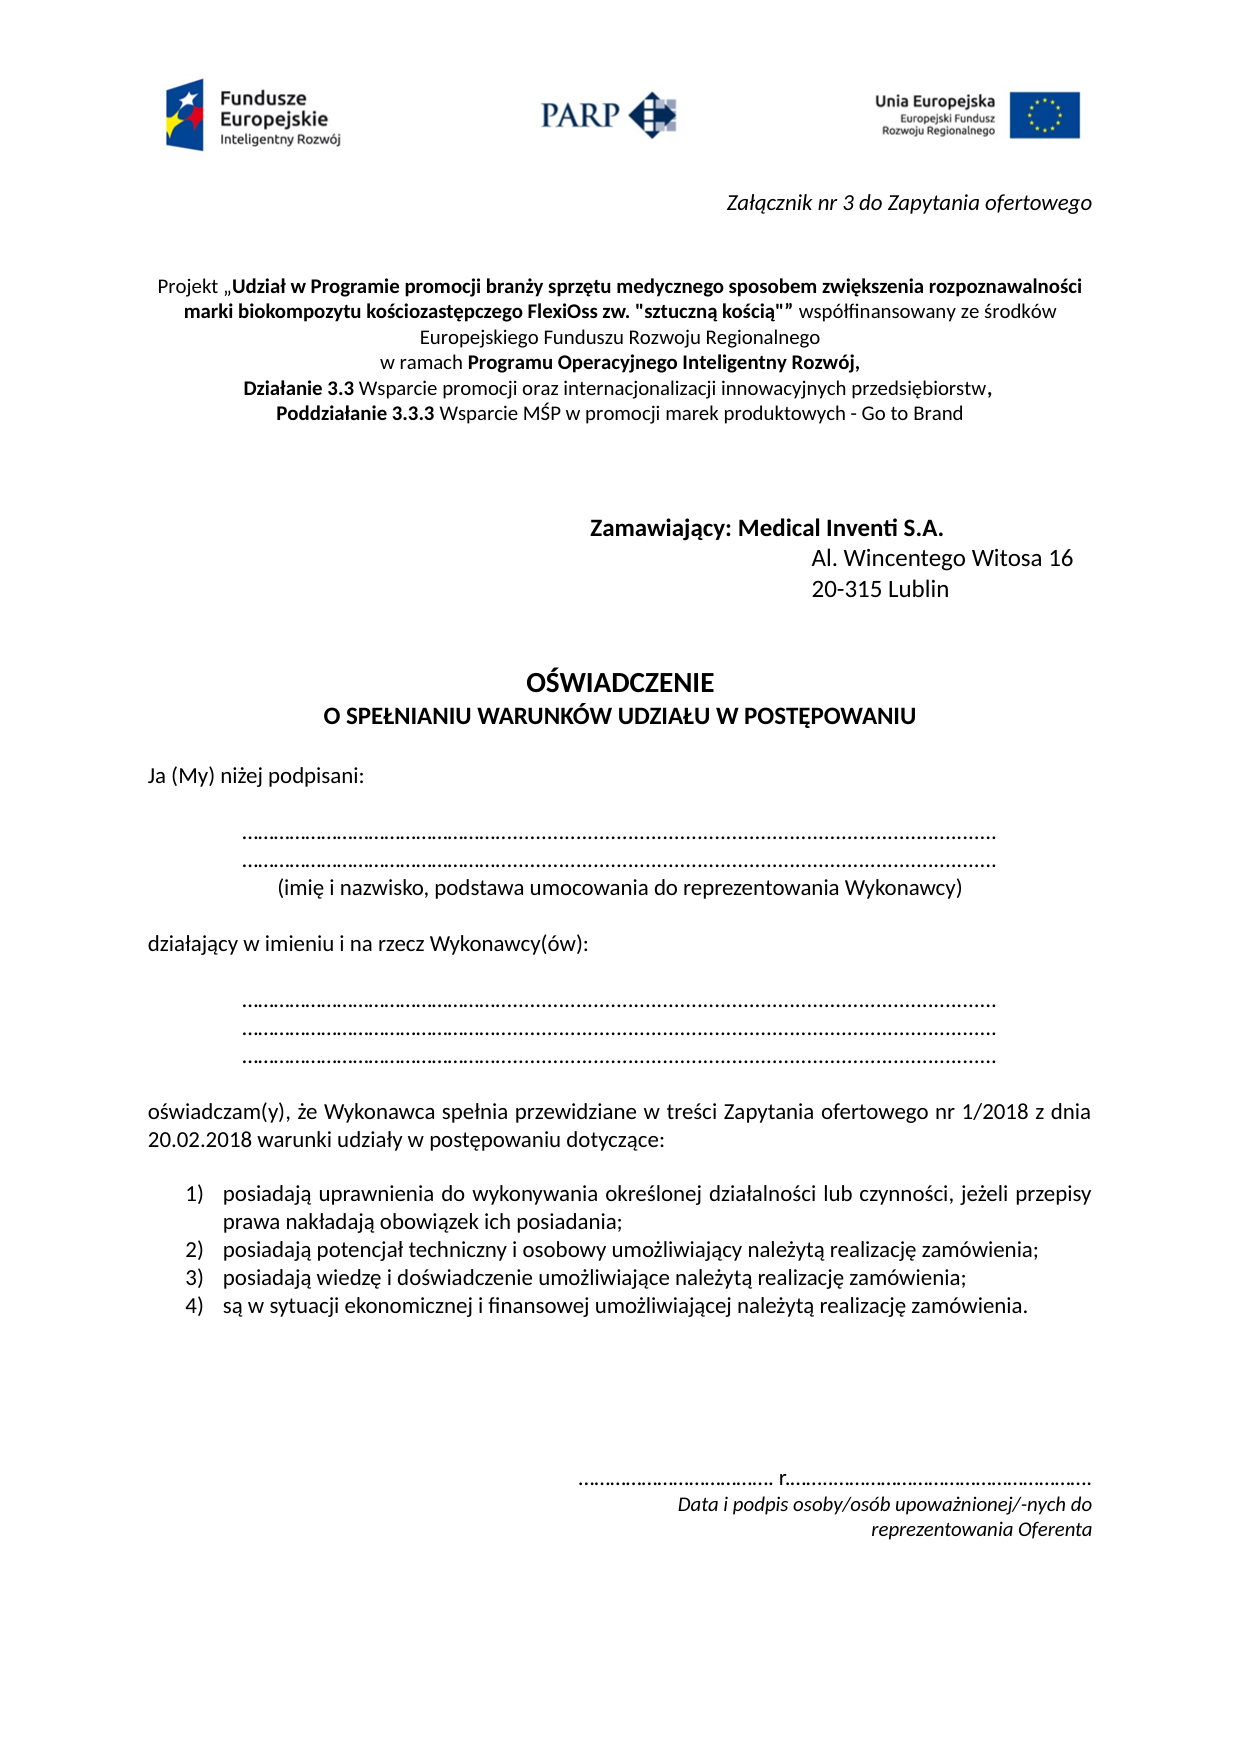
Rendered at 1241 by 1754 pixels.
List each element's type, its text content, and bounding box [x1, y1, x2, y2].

list posiadają uprawnienia do wykonywania określonej działalności lub czynności, jeżeli przepisy prawa nakładają obowiązek ich posiadania; [185, 1179, 1092, 1235]
text ………………………………. r.……..…………………………………………. [148, 1463, 1092, 1491]
list są w sytuacji ekonomicznej i finansowej umożliwiającej należytą realizację zamówienia. [185, 1291, 1092, 1319]
list posiadają wiedzę i doświadczenie umożliwiające należytą realizację zamówienia; [185, 1263, 1092, 1291]
text Załącznik nr 3 do Zapytania ofertowego [148, 188, 1092, 216]
text 20-315 Lublin [738, 573, 1092, 603]
list posiadają potencjał techniczny i osobowy umożliwiający należytą realizację zamówienia; [185, 1235, 1092, 1263]
text …………………………………………....................................................................................... [148, 845, 1092, 873]
text Zamawiający: Medical Inventi S.A. [148, 512, 1092, 542]
text …………………………………………....................................................................................... [148, 817, 1092, 845]
text Projekt „Udział w Programie promocji branży sprzętu medycznego sposobem zwiększenia rozpoznawalności marki biokompozytu kościozastępczego FlexiOss zw. "sztuczną kością"” współfinansowany ze środków Europejskiego Funduszu Rozwoju Regionalnego [148, 273, 1092, 349]
text …………………………………………....................................................................................... [148, 1013, 1092, 1041]
text Działanie 3.3 Wsparcie promocji oraz internacjonalizacji innowacyjnych przedsiębiorstw, Poddziałanie 3.3.3 Wsparcie MŚP w promocji marek produktowych - Go to Brand [148, 375, 1092, 426]
text …………………………………………....................................................................................... [148, 1041, 1092, 1069]
text działający w imieniu i na rzecz Wykonawcy(ów): [148, 929, 1092, 957]
text (imię i nazwisko, podstawa umocowania do reprezentowania Wykonawcy) [148, 873, 1092, 901]
text Ja (My) niżej podpisani: [148, 761, 1092, 789]
text oświadczam(y), że Wykonawca spełnia przewidziane w treści Zapytania ofertowego nr 1/2018 z dnia 20.02.2018 warunki udziały w postępowaniu dotyczące: [148, 1097, 1092, 1153]
text OŚWIADCZENIE [148, 664, 1092, 700]
text …………………………………………....................................................................................... [148, 985, 1092, 1013]
text Al. Wincentego Witosa 16 [738, 542, 1092, 573]
text reprezentowania Oferenta [148, 1517, 1092, 1542]
text w ramach Programu Operacyjnego Inteligentny Rozwój, [148, 349, 1092, 375]
text O SPEŁNIANIU WARUNKÓW UDZIAŁU W POSTĘPOWANIU [148, 700, 1092, 731]
picture [150, 73, 1090, 159]
text Data i podpis osoby/osób upoważnionej/-nych do [148, 1491, 1092, 1517]
